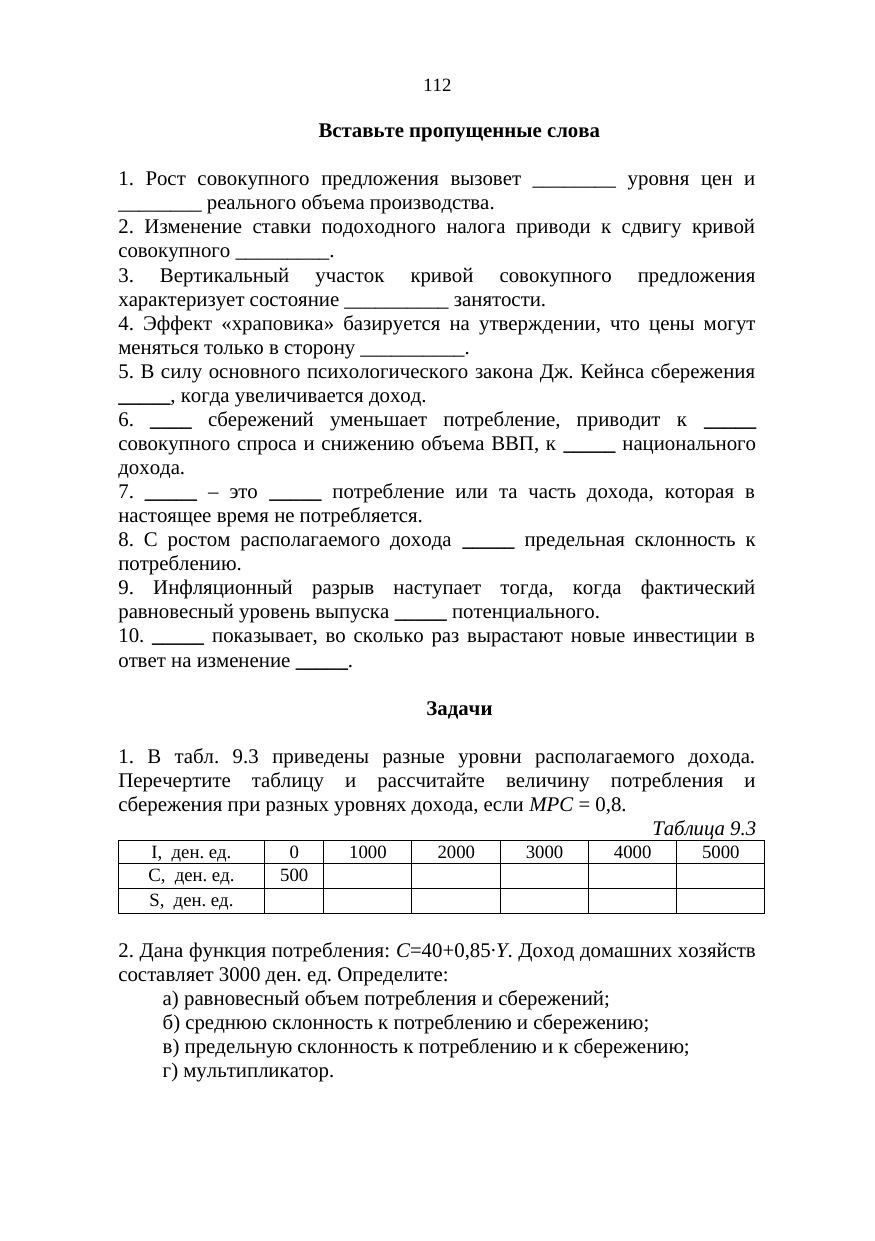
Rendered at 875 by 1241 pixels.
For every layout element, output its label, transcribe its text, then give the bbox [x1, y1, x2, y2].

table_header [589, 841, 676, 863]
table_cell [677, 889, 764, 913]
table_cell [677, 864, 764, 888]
text 7. _____ – это _____ потребление или та часть дохода, которая в настоящее время не потребляется. [118, 479, 756, 527]
text а) равновесный объем потребления и сбережений; [118, 986, 756, 1010]
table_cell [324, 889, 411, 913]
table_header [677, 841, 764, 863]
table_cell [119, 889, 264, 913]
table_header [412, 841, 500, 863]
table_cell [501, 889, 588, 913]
text 2. Изменение ставки подоходного налога приводи к сдвигу кривой совокупного _________. [118, 214, 756, 262]
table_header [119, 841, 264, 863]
text Вставьте пропущенные слова [118, 118, 756, 142]
text Задачи [118, 696, 756, 720]
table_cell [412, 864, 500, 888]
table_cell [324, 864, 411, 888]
text 10. _____ показывает, во сколько раз вырастают новые инвестиции в ответ на изменение _____. [118, 623, 756, 672]
text 1. В табл. 9.3 приведены разные уровни располагаемого дохода. Перечертите таблицу и рассчитайте величину потребления и сбережения при разных уровнях дохода, если МРС = 0,8. [118, 744, 756, 816]
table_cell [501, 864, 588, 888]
text 1. Рост совокупного предложения вызовет ________ уровня цен и ________ реального объема производства. [118, 166, 756, 214]
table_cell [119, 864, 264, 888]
text 5. В силу основного психологического закона Дж. Кейнса сбережения _____, когда увеличивается доход. [118, 359, 756, 407]
text 6. ____ сбережений уменьшает потребление, приводит к _____ совокупного спроса и снижению объема ВВП, к _____ национального дохода. [118, 407, 756, 479]
text Таблица 9.3 [118, 816, 756, 840]
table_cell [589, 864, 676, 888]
text г) мультипликатор. [118, 1058, 756, 1082]
text 3. Вертикальный участок кривой совокупного предложения характеризует состояние __________ занятости. [118, 262, 756, 311]
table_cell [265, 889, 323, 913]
text в) предельную склонность к потреблению и к сбережению; [118, 1034, 756, 1058]
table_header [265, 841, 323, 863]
text 2. Дана функция потребления: С=40+0,85∙Y. Доход домашних хозяйств составляет 3000 ден. ед. Определите: [118, 938, 756, 986]
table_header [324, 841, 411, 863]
text 4. Эффект «храповика» базируется на утверждении, что цены могут меняться только в сторону __________. [118, 311, 756, 359]
text 9. Инфляционный разрыв наступает тогда, когда фактический равновесный уровень выпуска _____ потенциального. [118, 575, 756, 623]
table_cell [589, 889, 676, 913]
text б) среднюю склонность к потреблению и сбережению; [118, 1010, 756, 1034]
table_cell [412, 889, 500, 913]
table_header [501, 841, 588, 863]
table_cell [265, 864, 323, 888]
text 8. С ростом располагаемого дохода _____ предельная склонность к потреблению. [118, 527, 756, 575]
